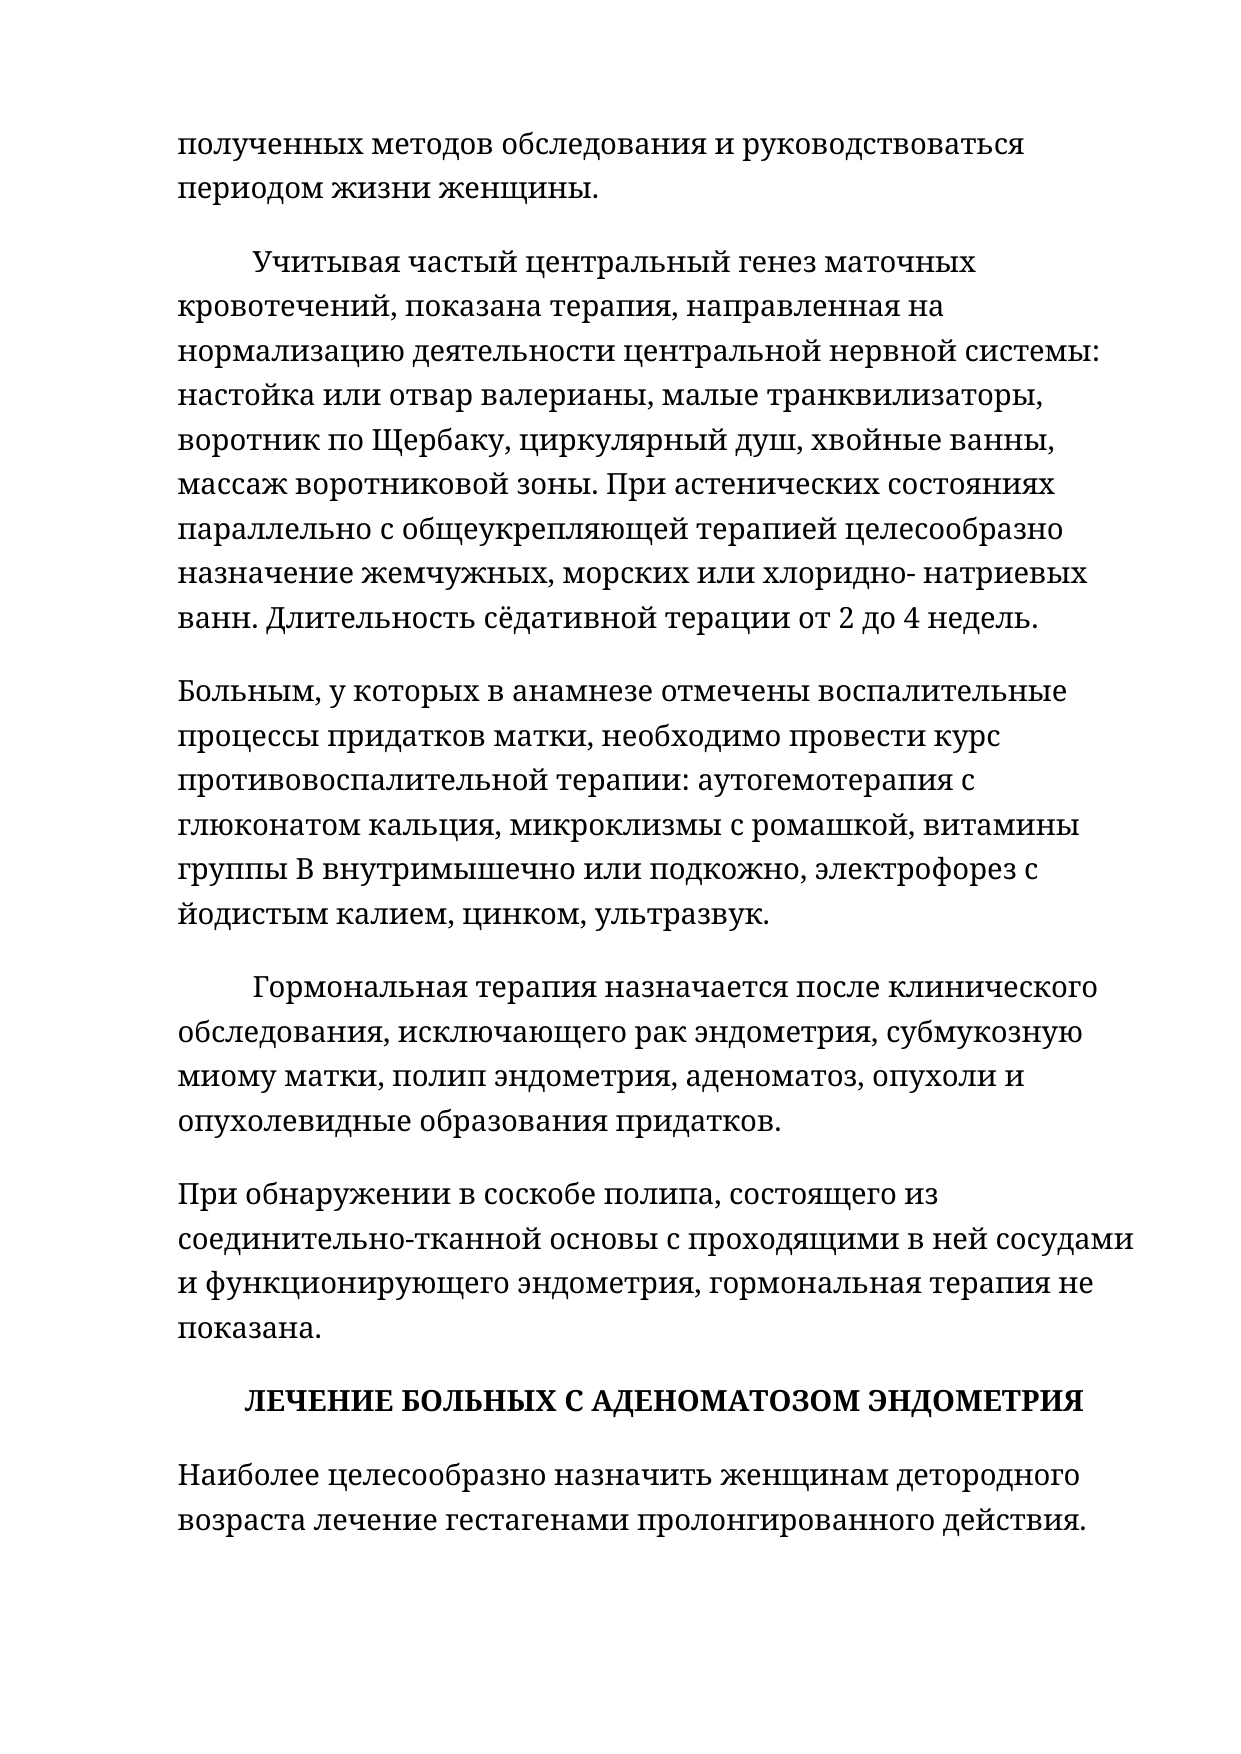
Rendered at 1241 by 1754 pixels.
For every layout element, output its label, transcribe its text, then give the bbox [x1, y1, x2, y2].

text Больным, у которых в анамнезе отмечены воспалительные процессы придатков матки, необходимо провести курс противовоспалительной терапии: аутогемотерапия с глюконатом кальция, микроклизмы с ромашкой, витамины группы В внутримышечно или подкожно, электрофорез с йодистым калием, цинком, ультразвук. [177, 666, 1152, 933]
text При обнаружении в соскобе полипа, состоящего из соединительно-тканной основы с проходящими в ней сосудами и функционирующего эндометрия, гормональная терапия не показана. [177, 1169, 1152, 1347]
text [177, 118, 1152, 207]
text ЛЕЧЕНИЕ БОЛЬНЫХ С АДЕНОМАТОЗОМ ЭНДОМЕТРИЯ [177, 1376, 1152, 1420]
text Наиболее целесообразно назначить женщинам детородного возраста лечение гестагенами пролонгированного действия. [177, 1449, 1152, 1538]
text Учитывая частый центральный генез маточных кровотечений, показана терапия, направленная на нормализацию деятельности центральной нервной системы: настойка или отвар валерианы, малые транквилизаторы, воротник по Щербаку, циркулярный душ, хвойные ванны, массаж воротниковой зоны. При астенических состояниях параллельно с общеукрепляющей терапией целесообразно назначение жемчужных, морских или хлоридно- натриевых ванн. Длительность сёдативной терации от 2 до 4 недель. [177, 236, 1152, 637]
text Гормональная терапия назначается после клинического обследования, исключающего рак эндометрия, субмукозную миому матки, полип эндометрия, аденоматоз, опухоли и опухолевидные образования придатков. [177, 962, 1152, 1140]
